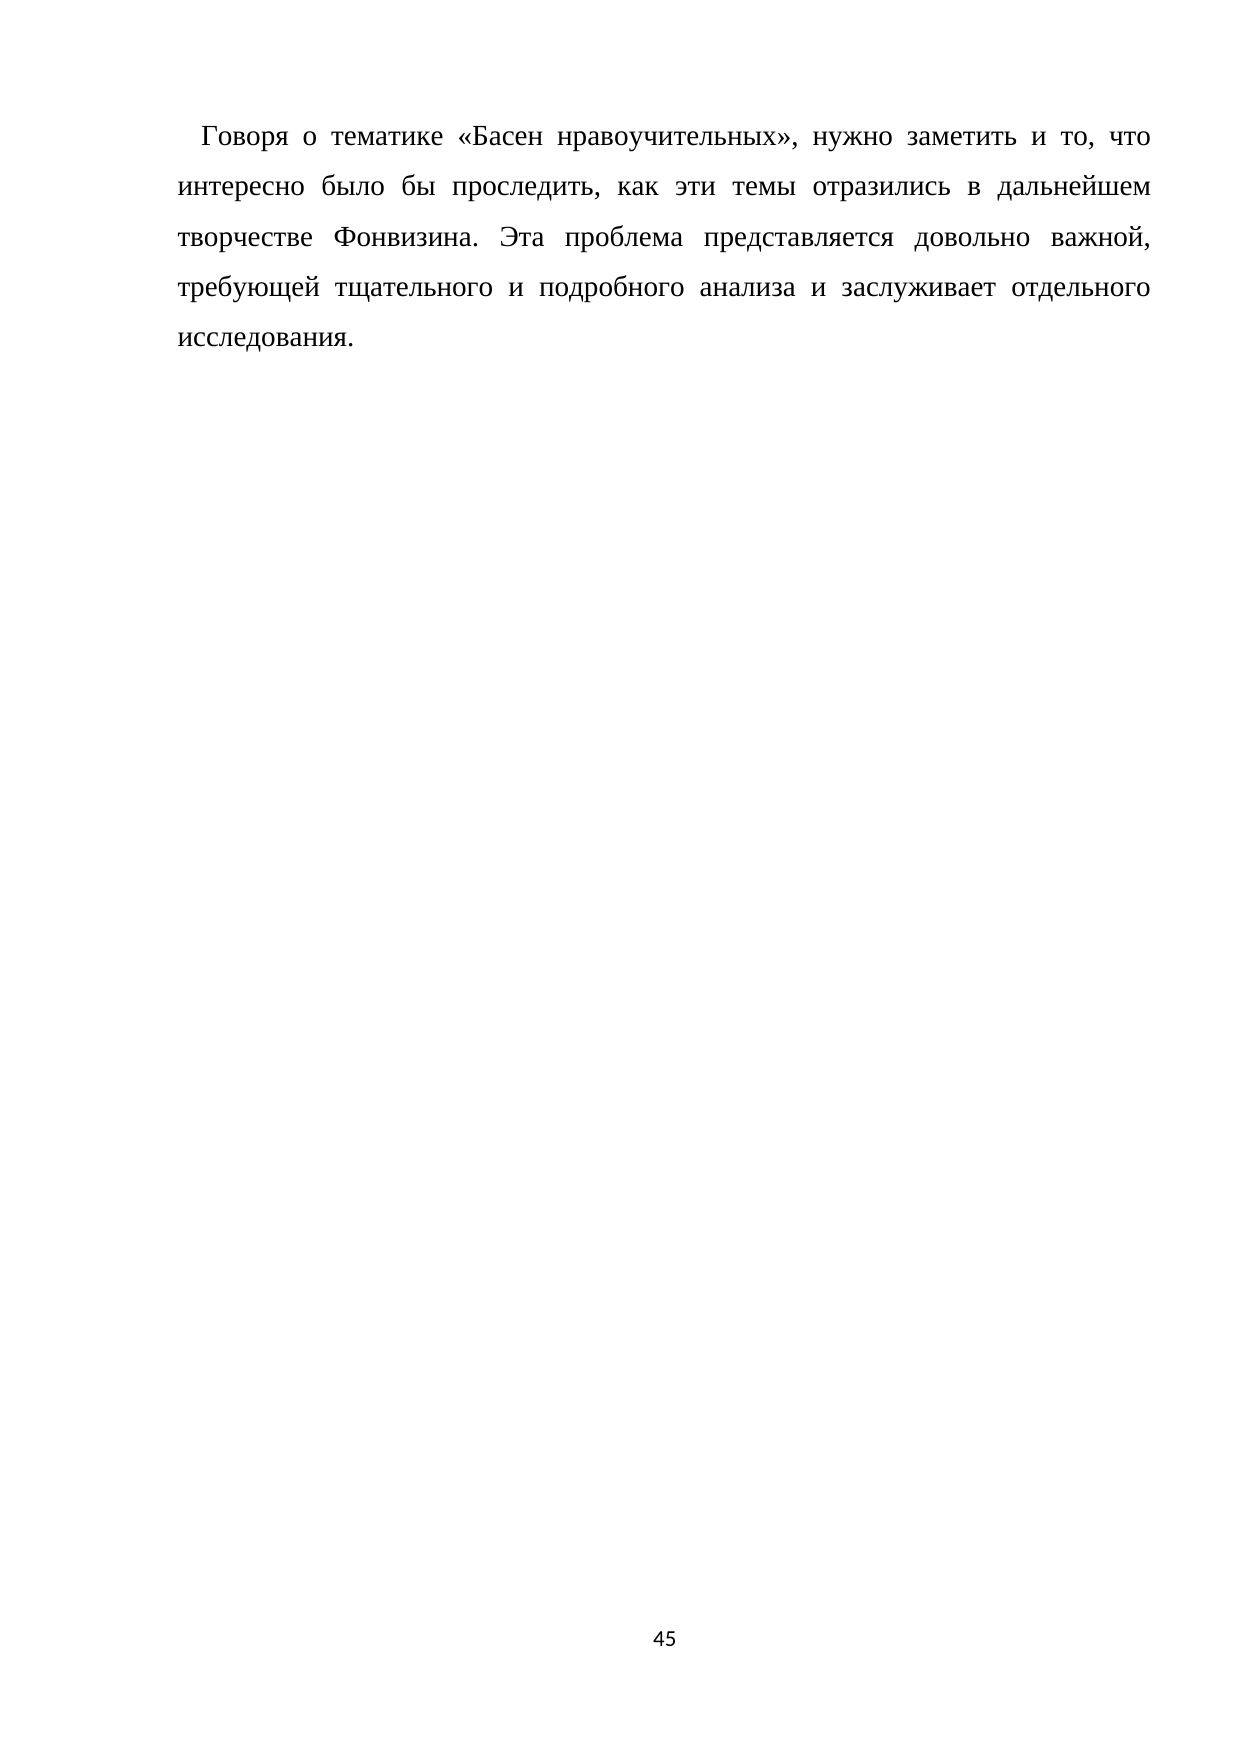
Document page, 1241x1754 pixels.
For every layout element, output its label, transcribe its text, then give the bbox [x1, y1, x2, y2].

text Говоря о тематике «Басен нравоучительных», нужно заметить и то, что интересно было бы проследить, как эти темы отразились в дальнейшем творчестве Фонвизина. Эта проблема представляется довольно важной, требующей тщательного и подробного анализа и заслуживает отдельного исследования. [177, 118, 1152, 353]
